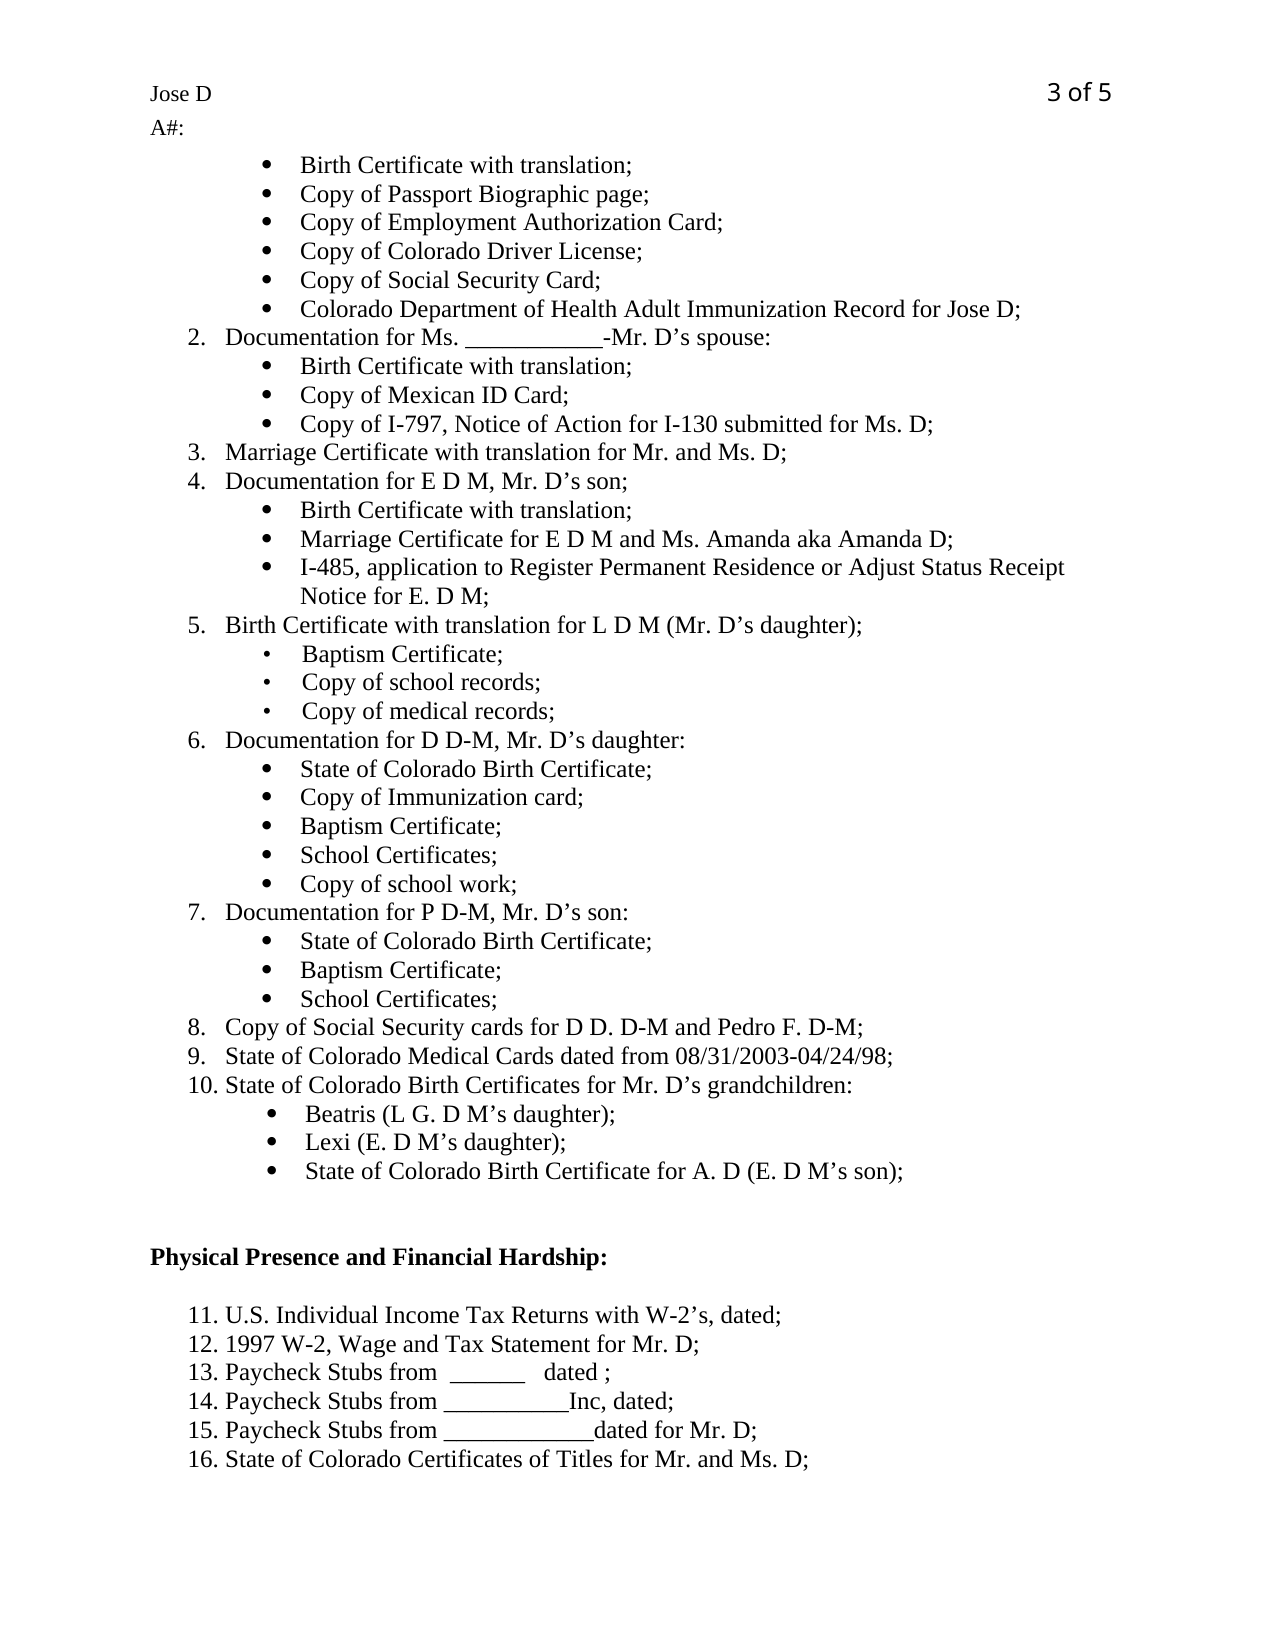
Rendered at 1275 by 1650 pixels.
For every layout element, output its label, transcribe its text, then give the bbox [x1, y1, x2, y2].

list School Certificates; [262, 984, 1125, 1012]
list Baptism Certificate; [262, 955, 1125, 984]
list School Certificates; [262, 840, 1125, 869]
list Copy of Social Security cards for D D. D-M and Pedro F. D-M; [187, 1012, 1125, 1041]
list 1997 W-2, Wage and Tax Statement for Mr. D; [187, 1329, 1125, 1357]
list Marriage Certificate with translation for Mr. and Ms. D; [187, 437, 1125, 466]
list Copy of school records; [262, 667, 1125, 696]
list Paycheck Stubs from __________Inc, dated; [187, 1386, 1125, 1415]
list State of Colorado Medical Cards dated from 08/31/2003-04/24/98; [187, 1041, 1125, 1070]
list Baptism Certificate; [262, 639, 1125, 667]
list Baptism Certificate; [262, 811, 1125, 840]
list Copy of Colorado Driver License; [262, 236, 1125, 265]
list Copy of I-797, Notice of Action for I-130 submitted for Ms. D; [262, 409, 1125, 437]
list State of Colorado Certificates of Titles for Mr. and Ms. D; [187, 1444, 1125, 1472]
list Birth Certificate with translation; [262, 351, 1125, 380]
list Paycheck Stubs from ______ dated ; [187, 1357, 1125, 1386]
list Birth Certificate with translation for L D M (Mr. D’s daughter); [187, 610, 1125, 639]
list State of Colorado Birth Certificate for A. D (E. D M’s son); [267, 1156, 1125, 1185]
list Copy of Passport Biographic page; [262, 179, 1125, 207]
list Copy of Mexican ID Card; [262, 380, 1125, 409]
list Copy of Immunization card; [262, 782, 1125, 811]
list Copy of Employment Authorization Card; [262, 207, 1125, 236]
list Copy of medical records; [262, 696, 1125, 725]
list I-485, application to Register Permanent Residence or Adjust Status Receipt Notice for E. D M; [262, 552, 1125, 610]
list State of Colorado Birth Certificate; [262, 926, 1125, 955]
list Documentation for Ms. ___________-Mr. D’s spouse: [187, 322, 1125, 351]
list Birth Certificate with translation; [262, 150, 1125, 179]
list Marriage Certificate for E D M and Ms. Amanda aka Amanda D; [262, 524, 1125, 552]
list Birth Certificate with translation; [262, 495, 1125, 524]
list Documentation for E D M, Mr. D’s son; [187, 466, 1125, 495]
list Beatris (L G. D M’s daughter); [267, 1099, 1125, 1127]
text Physical Presence and Financial Hardship: [150, 1242, 1125, 1271]
list State of Colorado Birth Certificates for Mr. D’s grandchildren: [187, 1070, 1125, 1099]
list Lexi (E. D M’s daughter); [267, 1127, 1125, 1156]
list State of Colorado Birth Certificate; [262, 754, 1125, 782]
list Colorado Department of Health Adult Immunization Record for Jose D; [262, 294, 1125, 322]
list Paycheck Stubs from ____________dated for Mr. D; [187, 1415, 1125, 1444]
list Copy of school work; [262, 869, 1125, 897]
list Documentation for D D-M, Mr. D’s daughter: [187, 725, 1125, 754]
list U.S. Individual Income Tax Returns with W-2’s, dated; [187, 1300, 1125, 1329]
list Copy of Social Security Card; [262, 265, 1125, 294]
list Documentation for P D-M, Mr. D’s son: [187, 897, 1125, 926]
